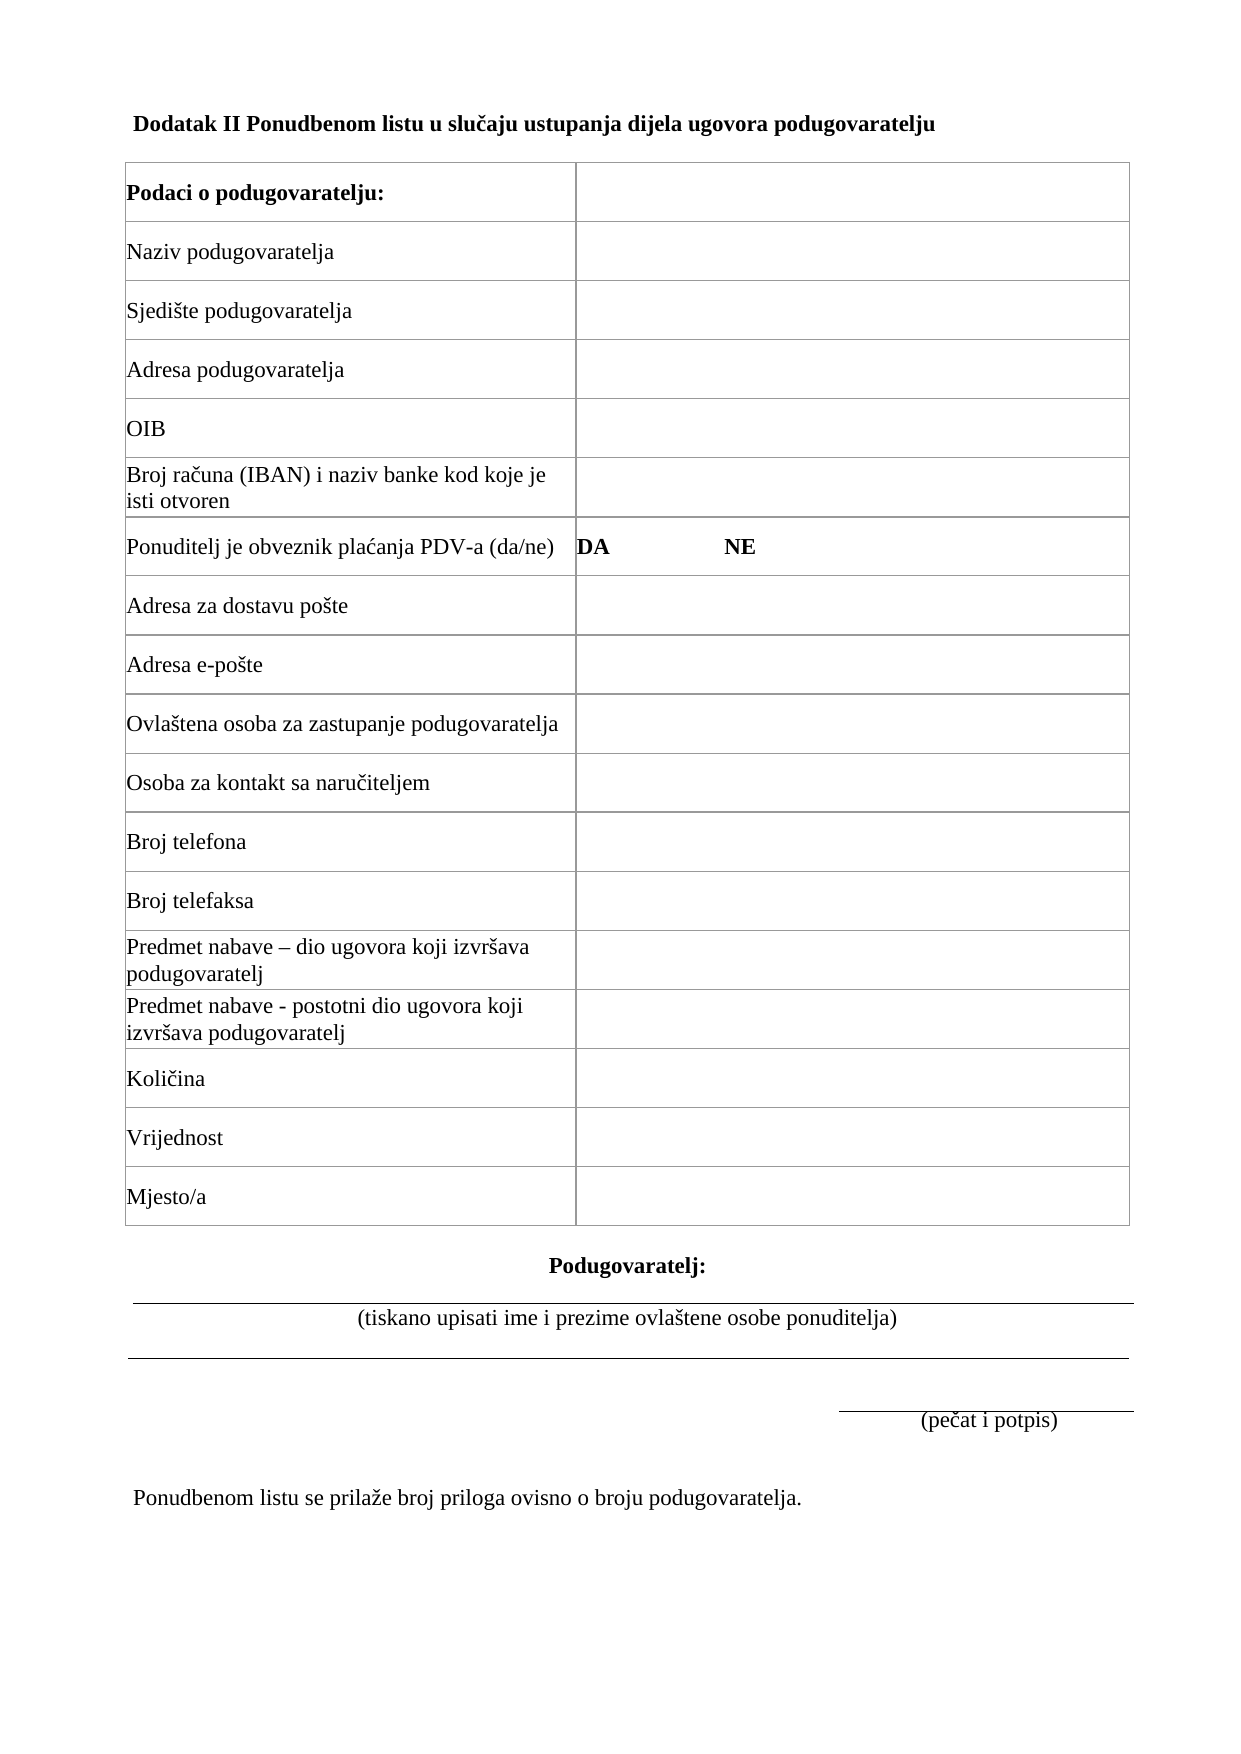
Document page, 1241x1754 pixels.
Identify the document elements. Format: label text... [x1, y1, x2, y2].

table_cell [577, 813, 1129, 871]
table_header Podaci o podugovaratelju: [126, 163, 575, 221]
table_cell Ovlaštena osoba za zastupanje podugovaratelja [126, 695, 575, 752]
table_cell Naziv podugovaratelja [126, 222, 575, 280]
text Dodatak II Ponudbenom listu u slučaju ustupanja dijela ugovora podugovaratelju [133, 110, 1122, 137]
table_cell Sjedište podugovaratelja [126, 281, 575, 339]
table_header [577, 163, 1129, 221]
table_cell [577, 636, 1129, 693]
table_cell Broj telefaksa [126, 872, 575, 929]
table_cell Količina [126, 1049, 575, 1107]
table_cell [577, 990, 1129, 1048]
table_cell Adresa za dostavu pošte [126, 576, 575, 634]
table_cell Ponuditelj je obveznik plaćanja PDV-a (da/ne) [126, 518, 575, 575]
text Ponudbenom listu se prilaže broj priloga ovisno o broju podugovaratelja. [133, 1484, 1122, 1511]
table_cell [577, 754, 1129, 811]
text Podugovaratelj: [133, 1252, 1122, 1279]
table_cell DA NE [577, 518, 1129, 575]
table_cell [577, 222, 1129, 280]
table_cell [577, 931, 1129, 989]
table_cell Vrijednost [126, 1108, 575, 1166]
table_cell Adresa podugovaratelja [126, 340, 575, 398]
table_cell Predmet nabave – dio ugovora koji izvršava podugovaratelj [126, 931, 575, 989]
text (pečat i potpis) [856, 1407, 1122, 1433]
table_cell [577, 340, 1129, 398]
table_cell [577, 399, 1129, 457]
table_cell OIB [126, 399, 575, 457]
table_cell Osoba za kontakt sa naručiteljem [126, 754, 575, 811]
table_cell [577, 576, 1129, 634]
table_cell [577, 872, 1129, 929]
text (tiskano upisati ime i prezime ovlaštene osobe ponuditelja) [133, 1304, 1122, 1330]
table_cell [577, 695, 1129, 752]
table_cell [577, 1049, 1129, 1107]
table_cell Predmet nabave - postotni dio ugovora koji izvršava podugovaratelj [126, 990, 575, 1048]
table_cell Broj telefona [126, 813, 575, 871]
table_cell [577, 458, 1129, 516]
table_cell [577, 281, 1129, 339]
table_cell Adresa e-pošte [126, 636, 575, 693]
table_cell [577, 1167, 1129, 1225]
table_cell Broj računa (IBAN) i naziv banke kod koje je isti otvoren [126, 458, 575, 516]
table_cell [577, 1108, 1129, 1166]
table_cell Mjesto/a [126, 1167, 575, 1225]
